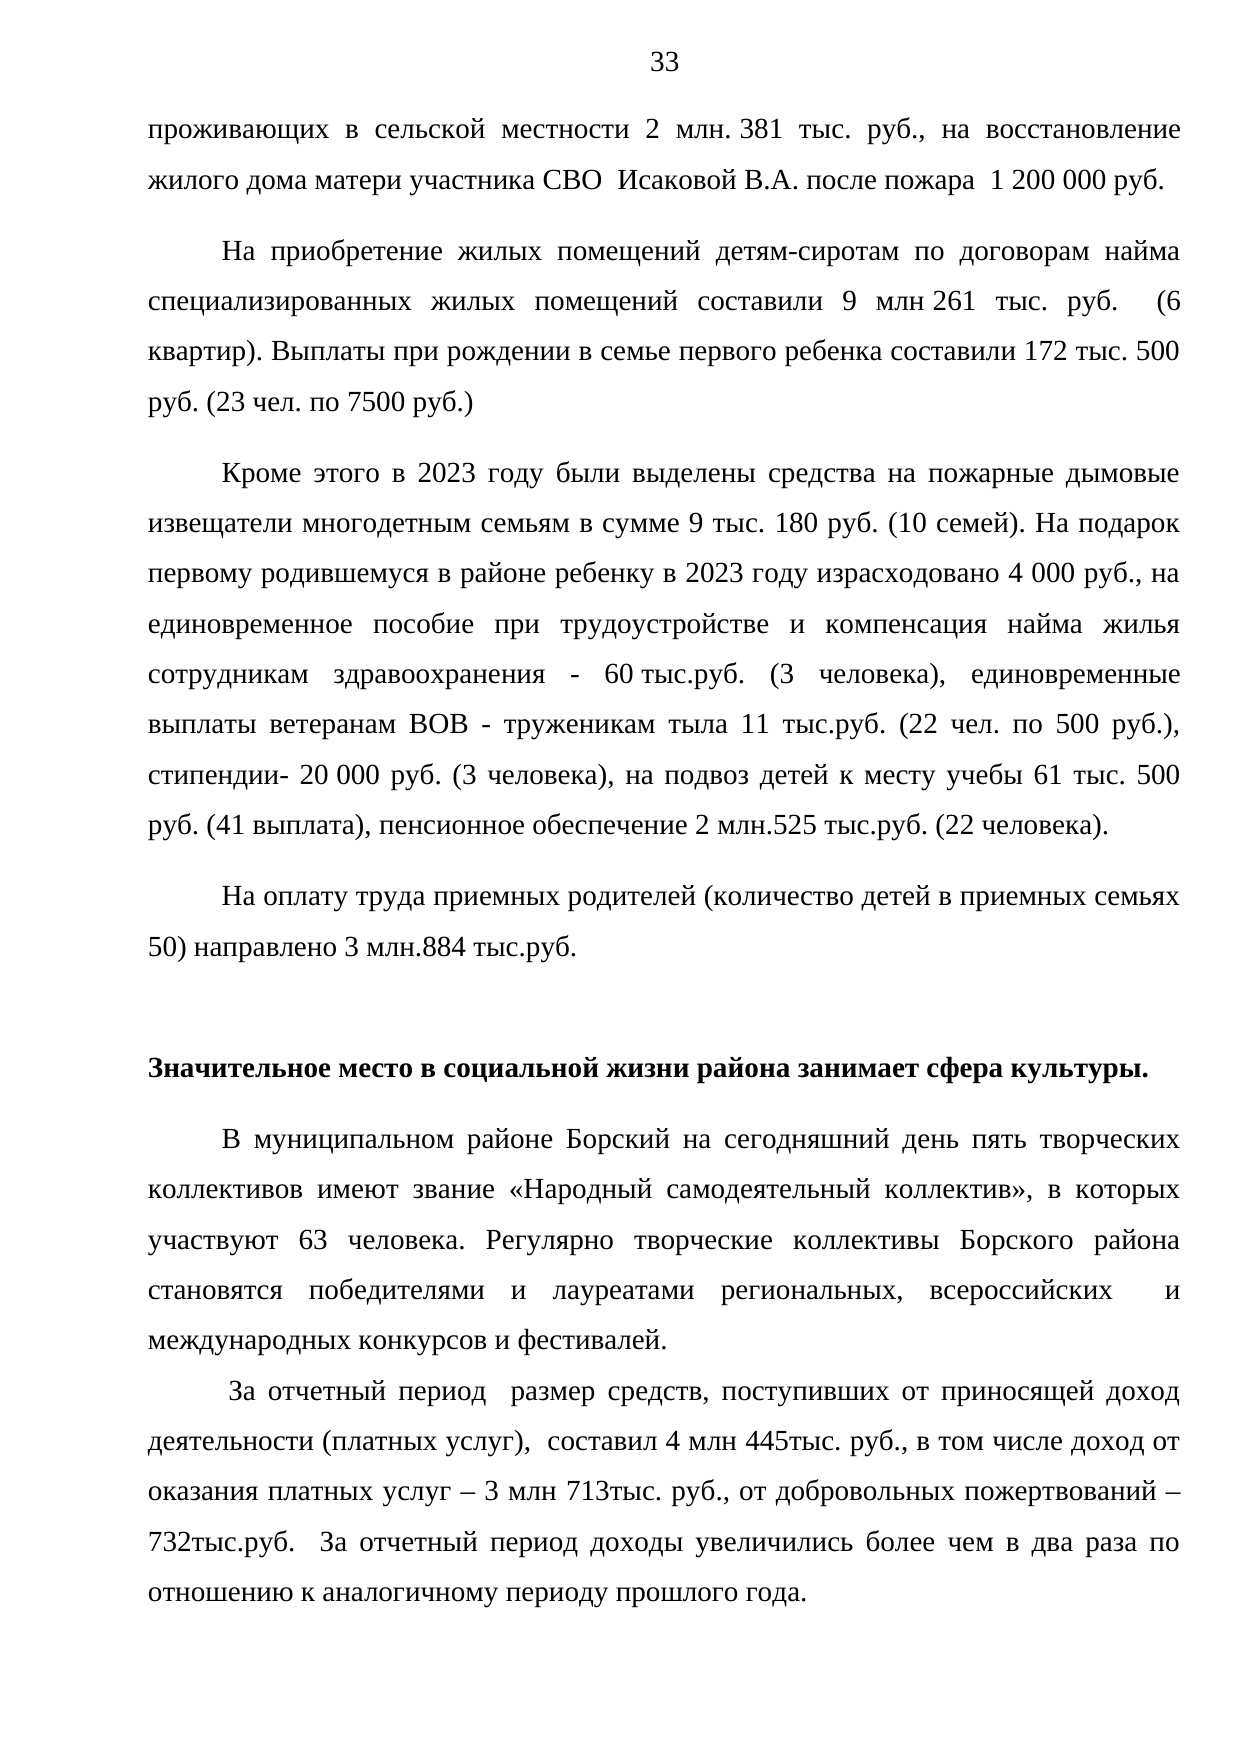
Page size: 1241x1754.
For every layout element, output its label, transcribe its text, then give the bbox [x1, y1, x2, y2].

text В муниципальном районе Борский на сегодняшний день пять творческих коллективов имеют звание «Народный самодеятельный коллектив», в которых участвуют 63 человека. Регулярно творческие коллективы Борского района становятся победителями и лауреатами региональных, всероссийских и международных конкурсов и фестивалей. [148, 1121, 1181, 1356]
text На приобретение жилых помещений детям-сиротам по договорам найма специализированных жилых помещений составили 9 млн 261 тыс. руб. (6 квартир). Выплаты при рождении в семье первого ребенка составили 172 тыс. 500 руб. (23 чел. по 7500 руб.) [148, 233, 1181, 417]
text Значительное место в социальной жизни района занимает сфера культуры. [148, 1050, 1181, 1084]
text Кроме этого в 2023 году были выделены средства на пожарные дымовые извещатели многодетным семьям в сумме 9 тыс. 180 руб. (10 семей). На подарок первому родившемуся в районе ребенку в 2023 году израсходовано 4 000 руб., на единовременное пособие при трудоустройстве и компенсация найма жилья сотрудникам здравоохранения - 60 тыс.руб. (3 человека), единовременные выплаты ветеранам ВОВ - труженикам тыла 11 тыс.руб. (22 чел. по 500 руб.), стипендии- 20 000 руб. (3 человека), на подвоз детей к месту учебы 61 тыс. 500 руб. (41 выплата), пенсионное обеспечение 2 млн.525 тыс.руб. (22 человека). [148, 455, 1181, 841]
text За отчетный период размер средств, поступивших от приносящей доход деятельности (платных услуг), составил 4 млн 445тыс. руб., в том числе доход от оказания платных услуг – 3 млн 713тыс. руб., от добровольных пожертвований – 732тыс.руб. За отчетный период доходы увеличились более чем в два раза по отношению к аналогичному периоду прошлого года. [148, 1373, 1181, 1608]
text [148, 111, 1181, 195]
text На оплату труда приемных родителей (количество детей в приемных семьях 50) направлено 3 млн.884 тыс.руб. [148, 878, 1181, 962]
